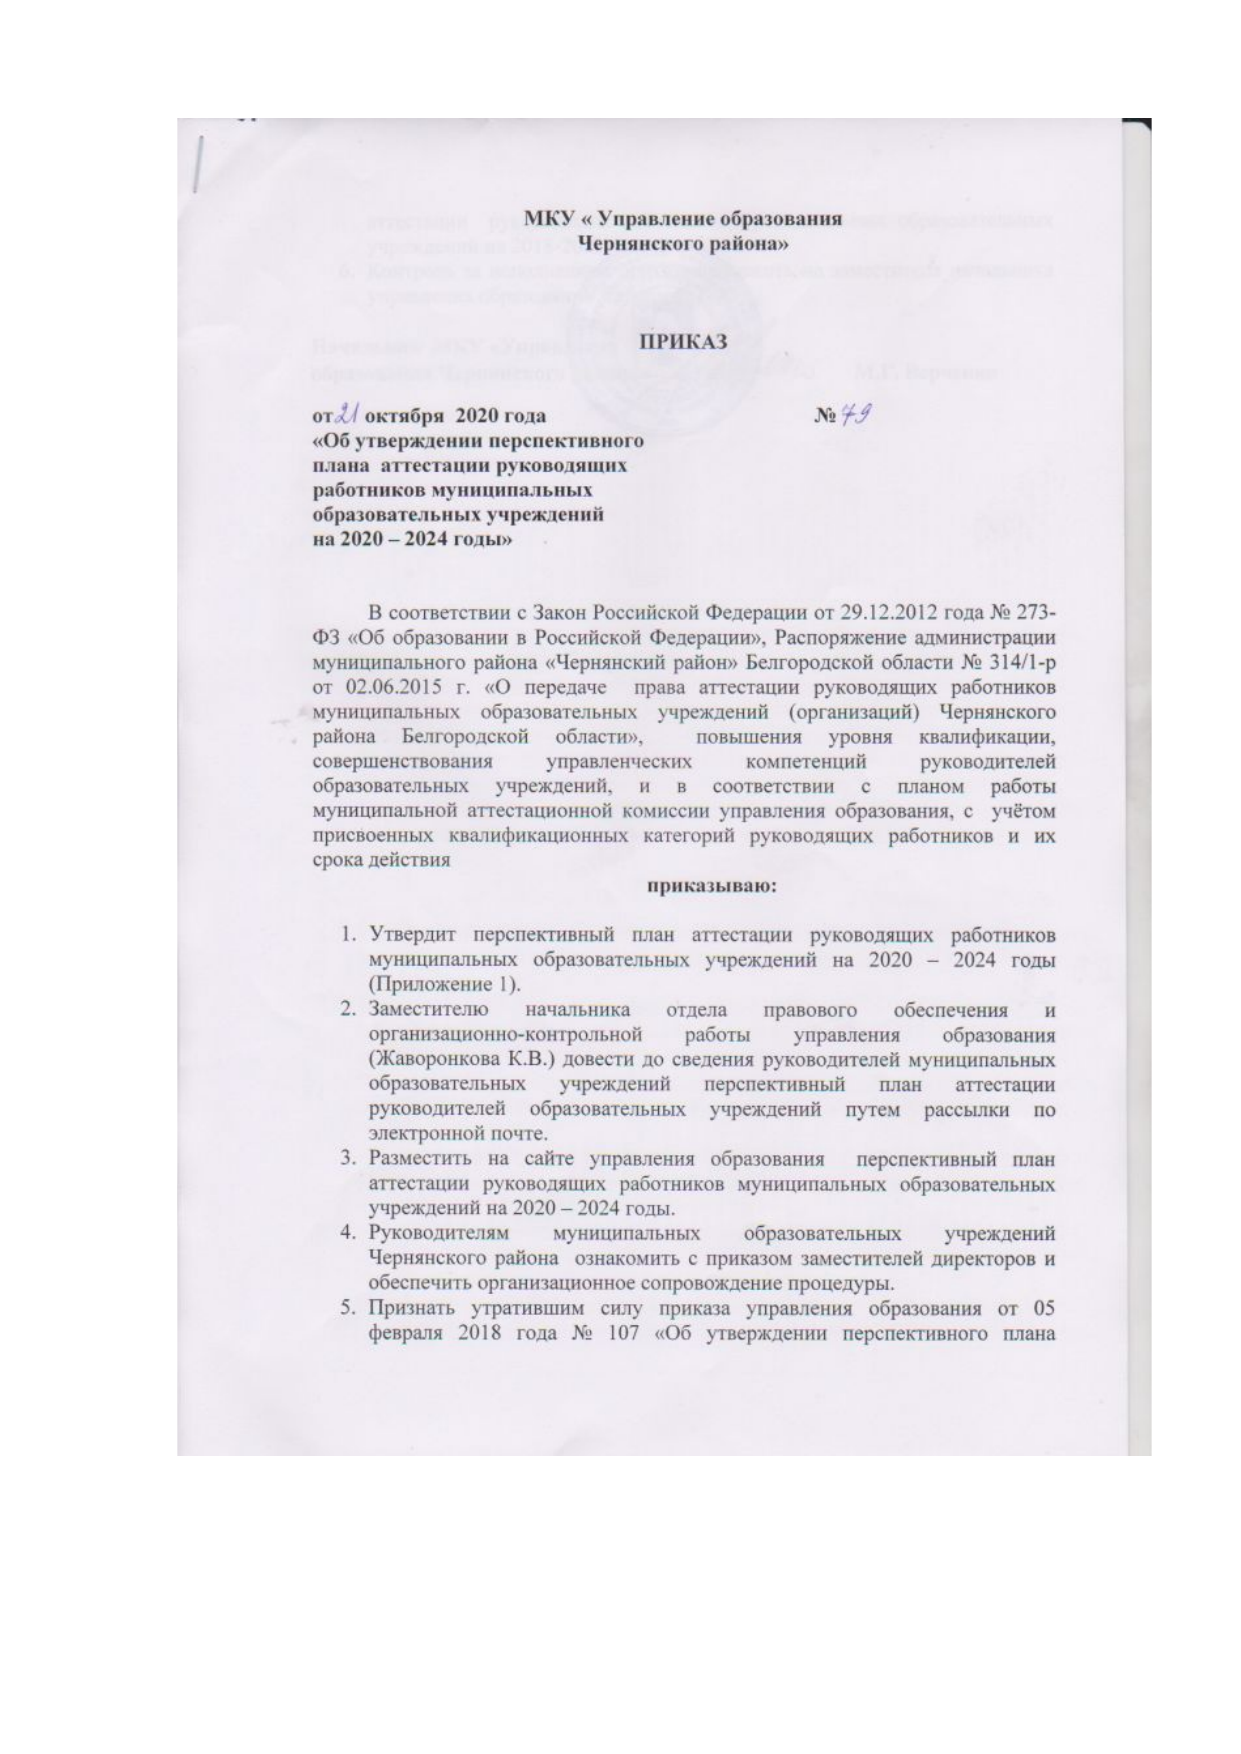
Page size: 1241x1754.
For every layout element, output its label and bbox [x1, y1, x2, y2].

picture [177, 118, 1152, 1456]
